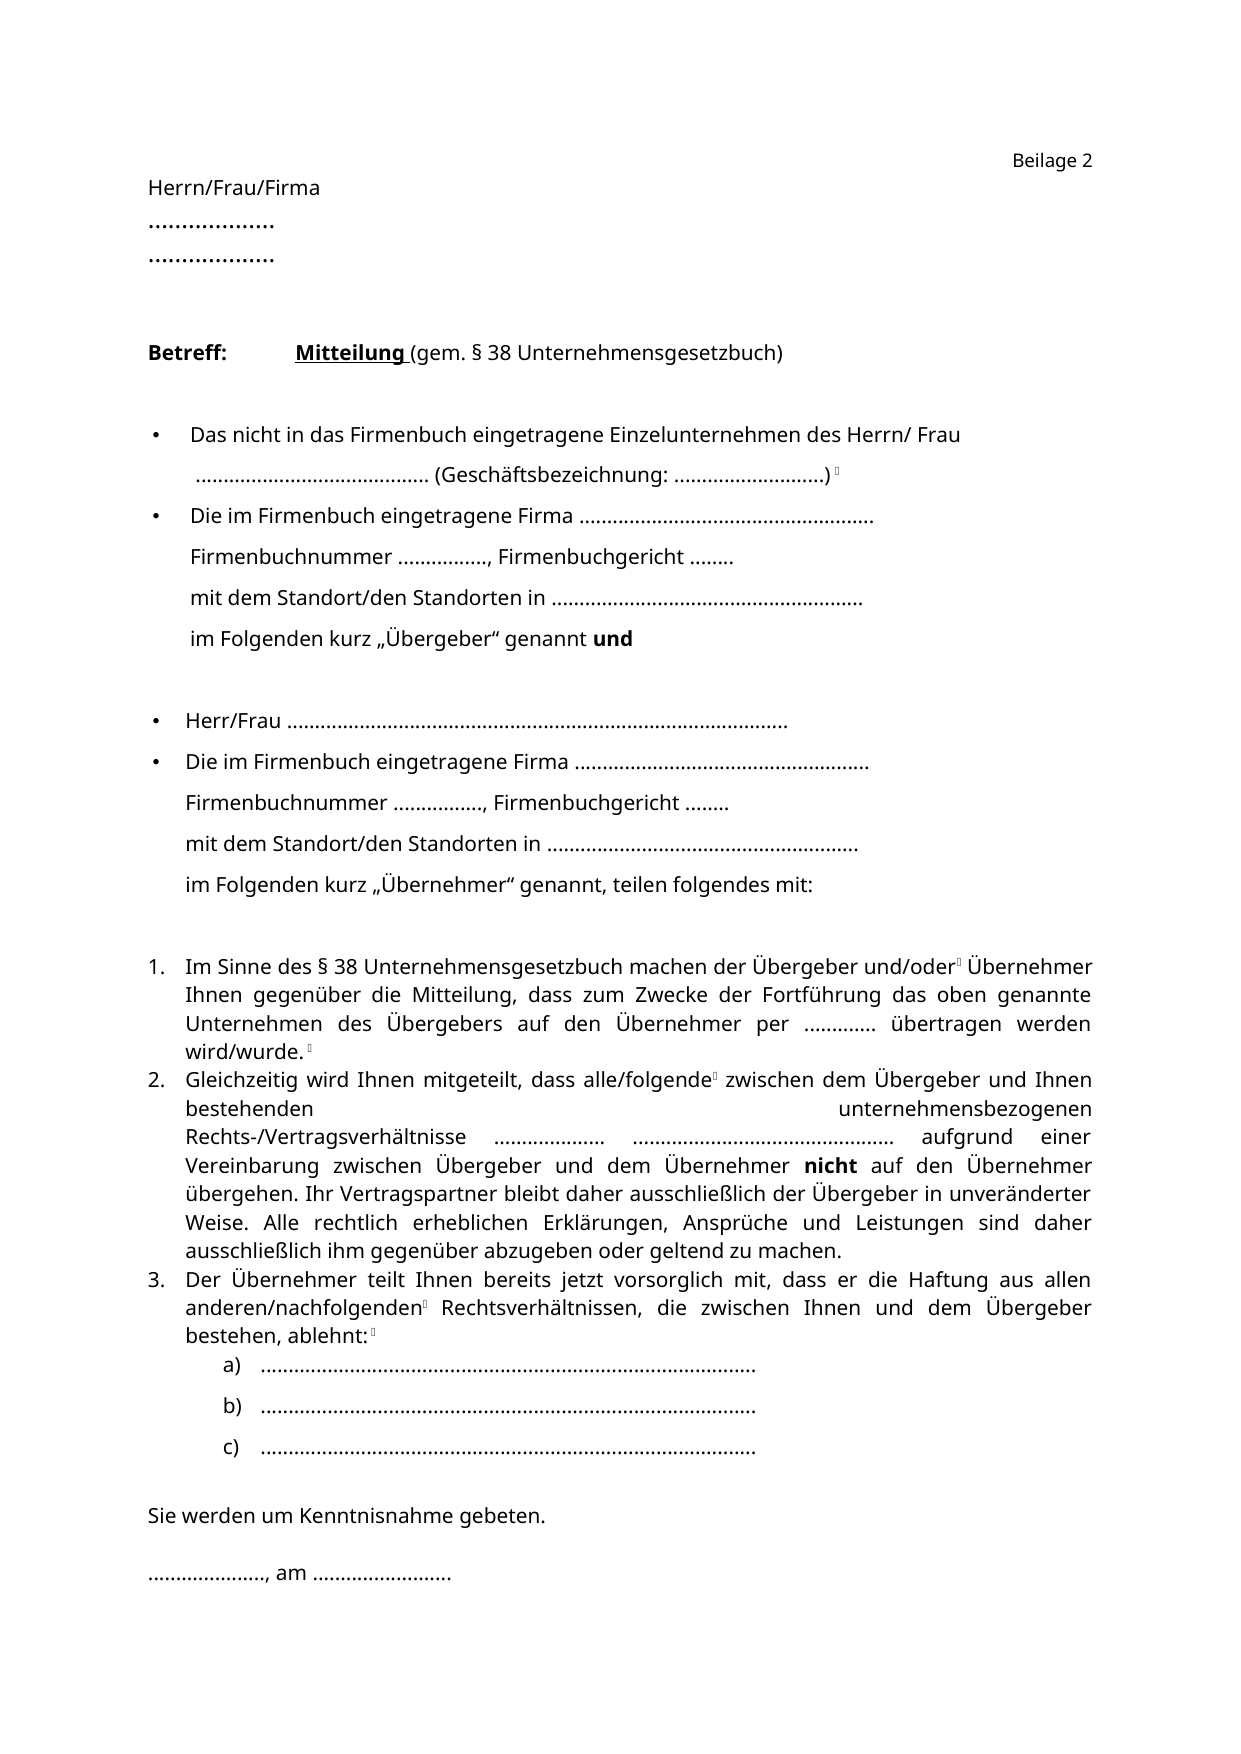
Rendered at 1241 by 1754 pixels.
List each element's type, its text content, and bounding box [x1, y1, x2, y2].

text .......................................... (Geschäftsbezeichnung: ...........................) [190, 461, 1093, 489]
text Firmenbuchnummer ................, Firmenbuchgericht ........ [148, 542, 1093, 571]
text ................... [148, 202, 1093, 236]
text im Folgenden kurz „Übernehmer“ genannt, teilen folgendes mit: [148, 870, 1093, 898]
list Gleichzeitig wird Ihnen mitgeteilt, dass alle/folgende zwischen dem Übergeber und Ihnen bestehenden unternehmensbezogenen Rechts-/Vertragsverhältnisse .................... ............................................... aufgrund einer Vereinbarung zwischen Übergeber und dem Übernehmer nicht auf den Übernehmer übergehen. Ihr Vertragspartner bleibt daher ausschließlich der Übergeber in unveränderter Weise. Alle rechtlich erheblichen Erklärungen, Ansprüche und Leistungen sind daher ausschließlich ihm gegenüber abzugeben oder geltend zu machen. [148, 1066, 1093, 1265]
text mit dem Standort/den Standorten in ........................................................ [148, 583, 1093, 612]
list Die im Firmenbuch eingetragene Firma ..................................................... [152, 747, 1093, 776]
list ......................................................................................... [223, 1391, 1093, 1419]
text ....................., am ......................... [148, 1558, 1093, 1587]
text Beilage 2 [148, 148, 1093, 173]
list Im Sinne des § 38 Unternehmensgesetzbuch machen der Übergeber und/oder Übernehmer Ihnen gegenüber die Mitteilung, dass zum Zwecke der Fortführung das oben genannte Unternehmen des Übergebers auf den Übernehmer per ............. übertragen werden wird/wurde. [148, 952, 1093, 1066]
text Betreff: Mitteilung (gem. § 38 Unternehmensgesetzbuch) [148, 338, 1093, 366]
text Herrn/Frau/Firma [148, 173, 1093, 202]
list ......................................................................................... [223, 1350, 1093, 1378]
list Die im Firmenbuch eingetragene Firma ..................................................... [152, 502, 1093, 530]
text im Folgenden kurz „Übergeber“ genannt und [148, 624, 1093, 653]
list Das nicht in das Firmenbuch eingetragene Einzelunternehmen des Herrn/ Frau [152, 420, 1093, 448]
list Herr/Frau .......................................................................................... [152, 706, 1093, 735]
list Der Übernehmer teilt Ihnen bereits jetzt vorsorglich mit, dass er die Haftung aus allen anderen/nachfolgenden Rechtsverhältnissen, die zwischen Ihnen und dem Übergeber bestehen, ablehnt: [148, 1265, 1093, 1350]
text Sie werden um Kenntnisnahme gebeten. [148, 1501, 1093, 1530]
text Firmenbuchnummer ................, Firmenbuchgericht ........ [148, 788, 1093, 817]
text mit dem Standort/den Standorten in ........................................................ [148, 829, 1093, 857]
text ................... [148, 236, 1093, 270]
list ......................................................................................... [223, 1432, 1093, 1460]
